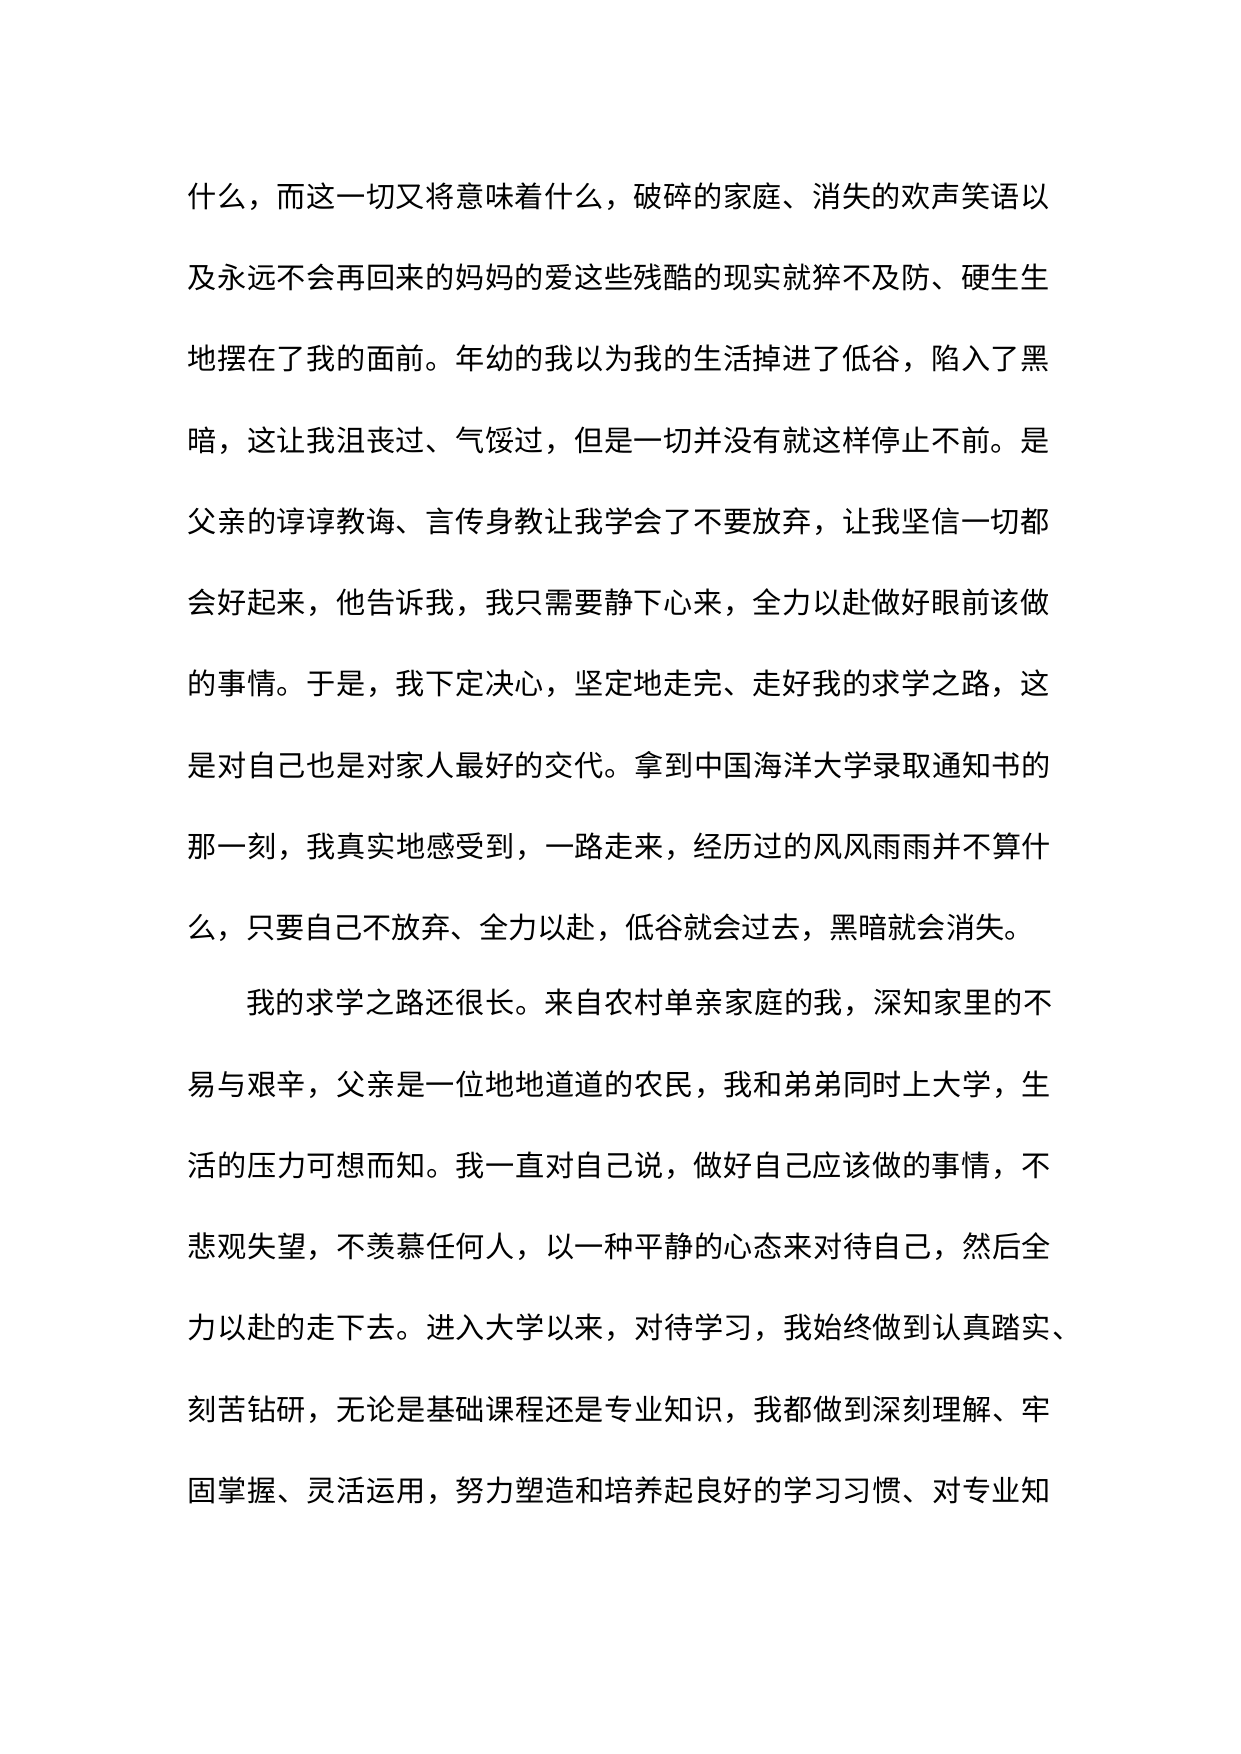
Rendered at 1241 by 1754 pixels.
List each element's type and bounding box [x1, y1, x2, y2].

text [187, 162, 1053, 958]
text [187, 969, 1053, 1521]
